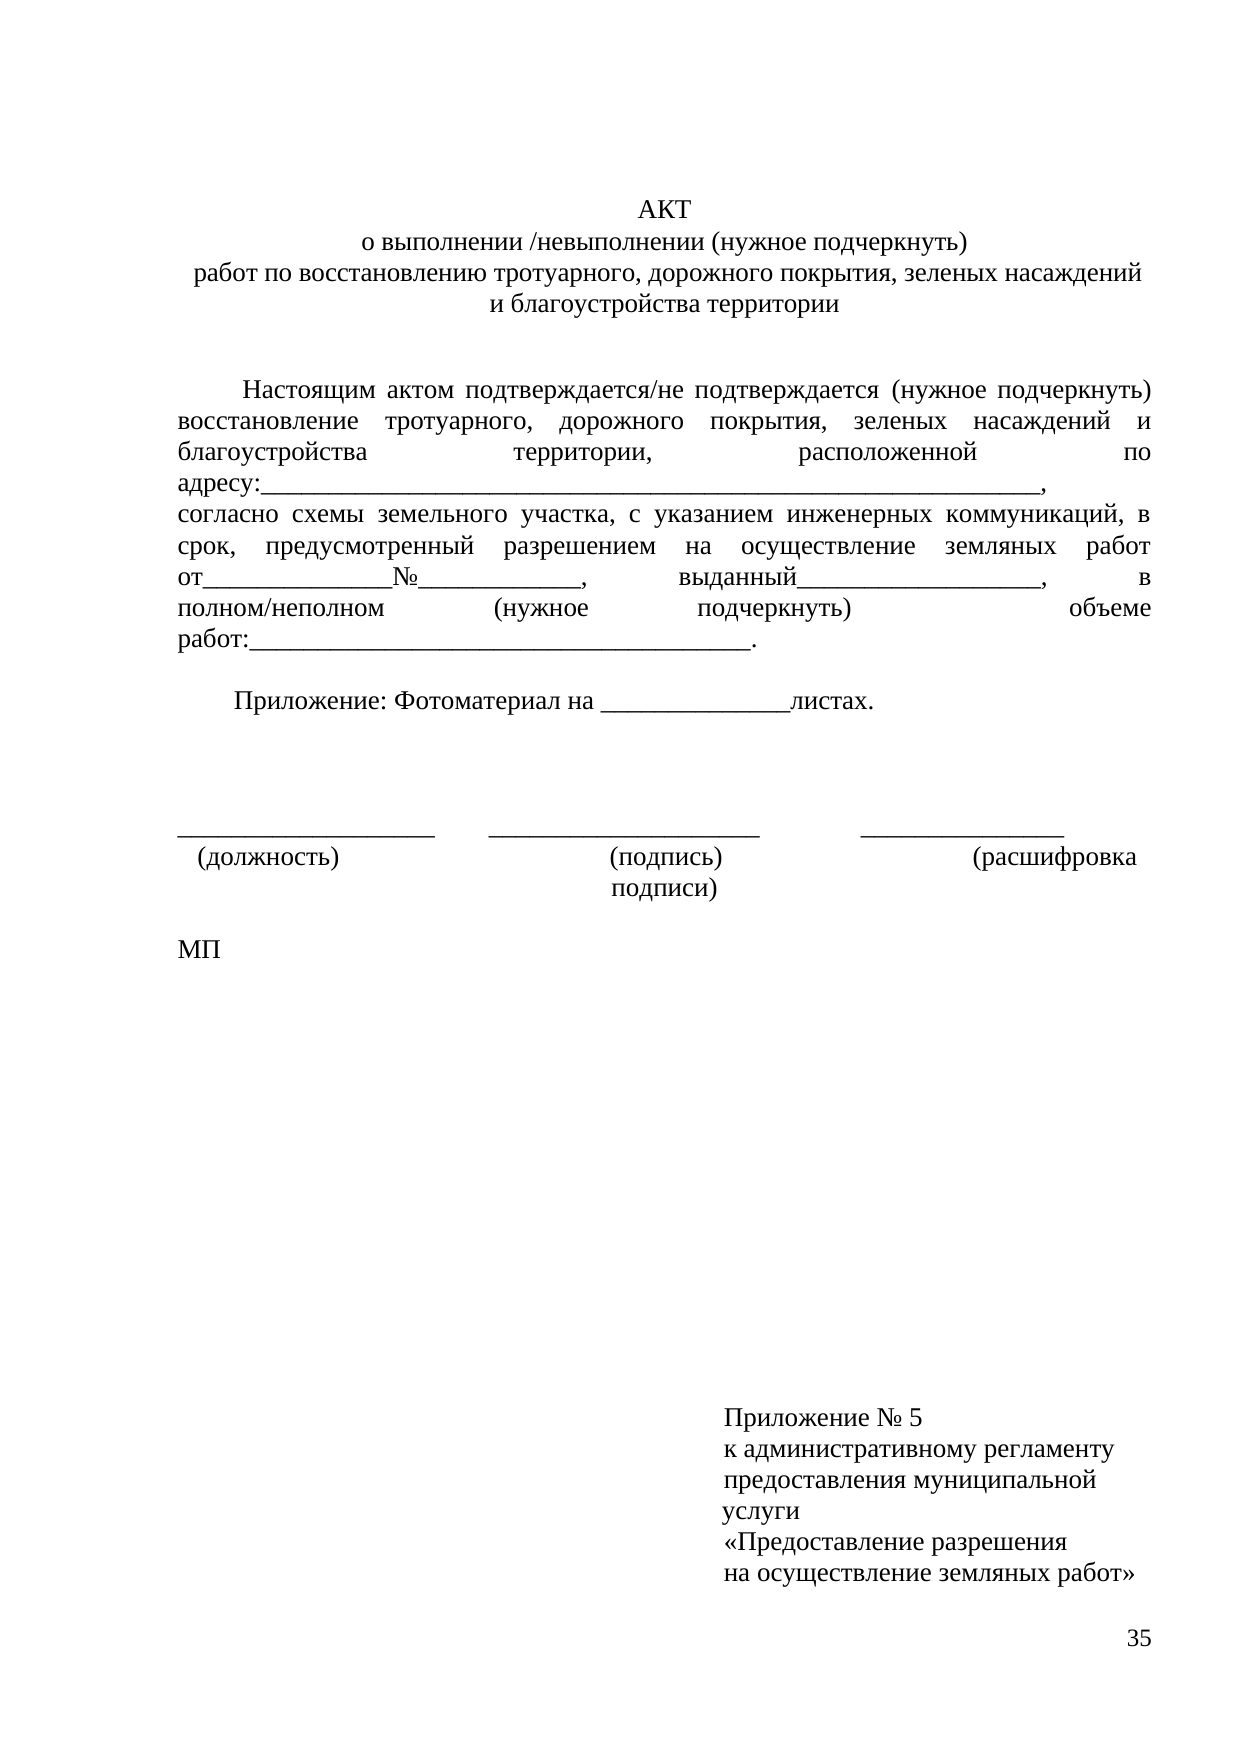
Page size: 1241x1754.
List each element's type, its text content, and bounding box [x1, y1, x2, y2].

text к административному регламенту [177, 1432, 1152, 1463]
text МП [177, 934, 1152, 965]
text Приложение: Фотоматериал на ______________листах. [177, 684, 1152, 716]
text «Предоставление разрешения [177, 1525, 1152, 1557]
text предоставления муниципальной услуги услуги [177, 1463, 1152, 1525]
text ___________________ ____________________ _______________ [177, 809, 1152, 840]
text о выполнении /невыполнении (нужное подчеркнуть) [177, 225, 1152, 256]
text АКТ [177, 194, 1152, 225]
text Приложение № 5 [177, 1401, 1152, 1432]
text на осуществление земляных работ» [177, 1557, 1152, 1588]
text работ по восстановлению тротуарного, дорожного покрытия, зеленых насаждений и благоустройства территории [177, 256, 1152, 318]
text Настоящим актом подтверждается/не подтверждается (нужное подчеркнуть) восстановление тротуарного, дорожного покрытия, зеленых насаждений и благоустройства территории, расположенной по адресу:__________________________________________________________, согласно схемы земельного участка, с указанием инженерных коммуникаций, в срок, предусмотренный разрешением на осуществление земляных работ от______________№____________, выданный__________________, в полном/неполном (нужное подчеркнуть) объеме работ:_____________________________________. [177, 373, 1152, 653]
text (должность) (подпись) (расшифровка подписи) [177, 840, 1152, 902]
